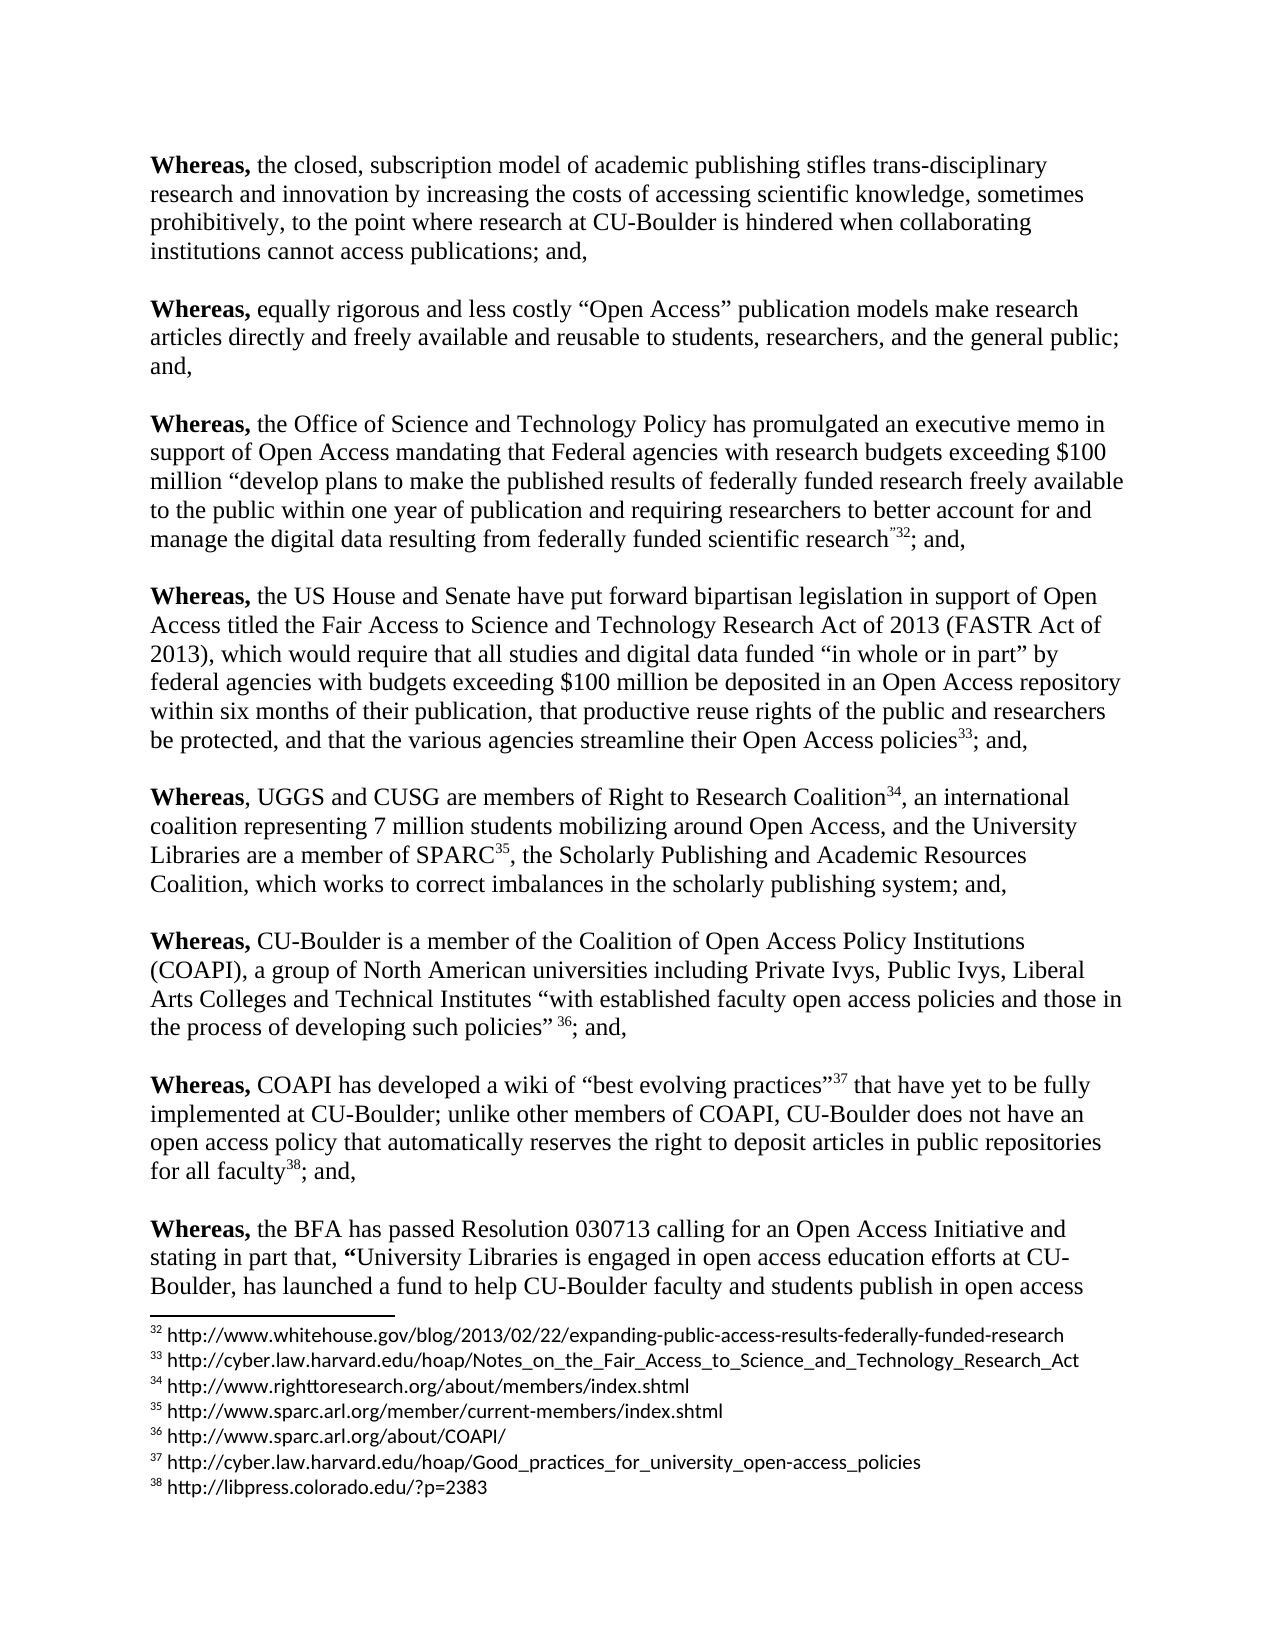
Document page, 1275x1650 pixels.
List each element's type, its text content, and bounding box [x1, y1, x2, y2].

text Whereas, the Office of Science and Technology Policy has promulgated an executive memo in support of Open Access mandating that Federal agencies with research budgets exceeding $100 million “develop plans to make the published results of federally funded research freely available to the public within one year of publication and requiring researchers to better account for and manage the digital data resulting from federally funded scientific research”; and, [150, 409, 1125, 552]
text Whereas, the closed, subscription model of academic publishing stifles trans-disciplinary research and innovation by increasing the costs of accessing scientific knowledge, sometimes prohibitively, to the point where research at CU-Boulder is hindered when collaborating institutions cannot access publications; and, [150, 150, 1125, 265]
text Whereas, equally rigorous and less costly “Open Access” publication models make research articles directly and freely available and reusable to students, researchers, and the general public; and, [150, 294, 1125, 380]
text Whereas, UGGS and CUSG are members of Right to Research Coalition, an international coalition representing 7 million students mobilizing around Open Access, and the University Libraries are a member of SPARC, the Scholarly Publishing and Academic Resources Coalition, which works to correct imbalances in the scholarly publishing system; and, [150, 782, 1125, 897]
text Whereas, the US House and Senate have put forward bipartisan legislation in support of Open Access titled the Fair Access to Science and Technology Research Act of 2013 (FASTR Act of 2013), which would require that all studies and digital data funded “in whole or in part” by federal agencies with budgets exceeding $100 million be deposited in an Open Access repository within six months of their publication, that productive reuse rights of the public and researchers be protected, and that the various agencies streamline their Open Access policies; and, [150, 581, 1125, 754]
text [150, 1214, 1125, 1300]
text Whereas, CU-Boulder is a member of the Coalition of Open Access Policy Institutions (COAPI), a group of North American universities including Private Ivys, Public Ivys, Liberal Arts Colleges and Technical Institutes “with established faculty open access policies and those in the process of developing such policies” ; and, [150, 926, 1125, 1041]
text Whereas, COAPI has developed a wiki of “best evolving practices” that have yet to be fully implemented at CU-Boulder; unlike other members of COAPI, CU-Boulder does not have an open access policy that automatically reserves the right to deposit articles in public repositories for all faculty; and, [150, 1070, 1125, 1185]
